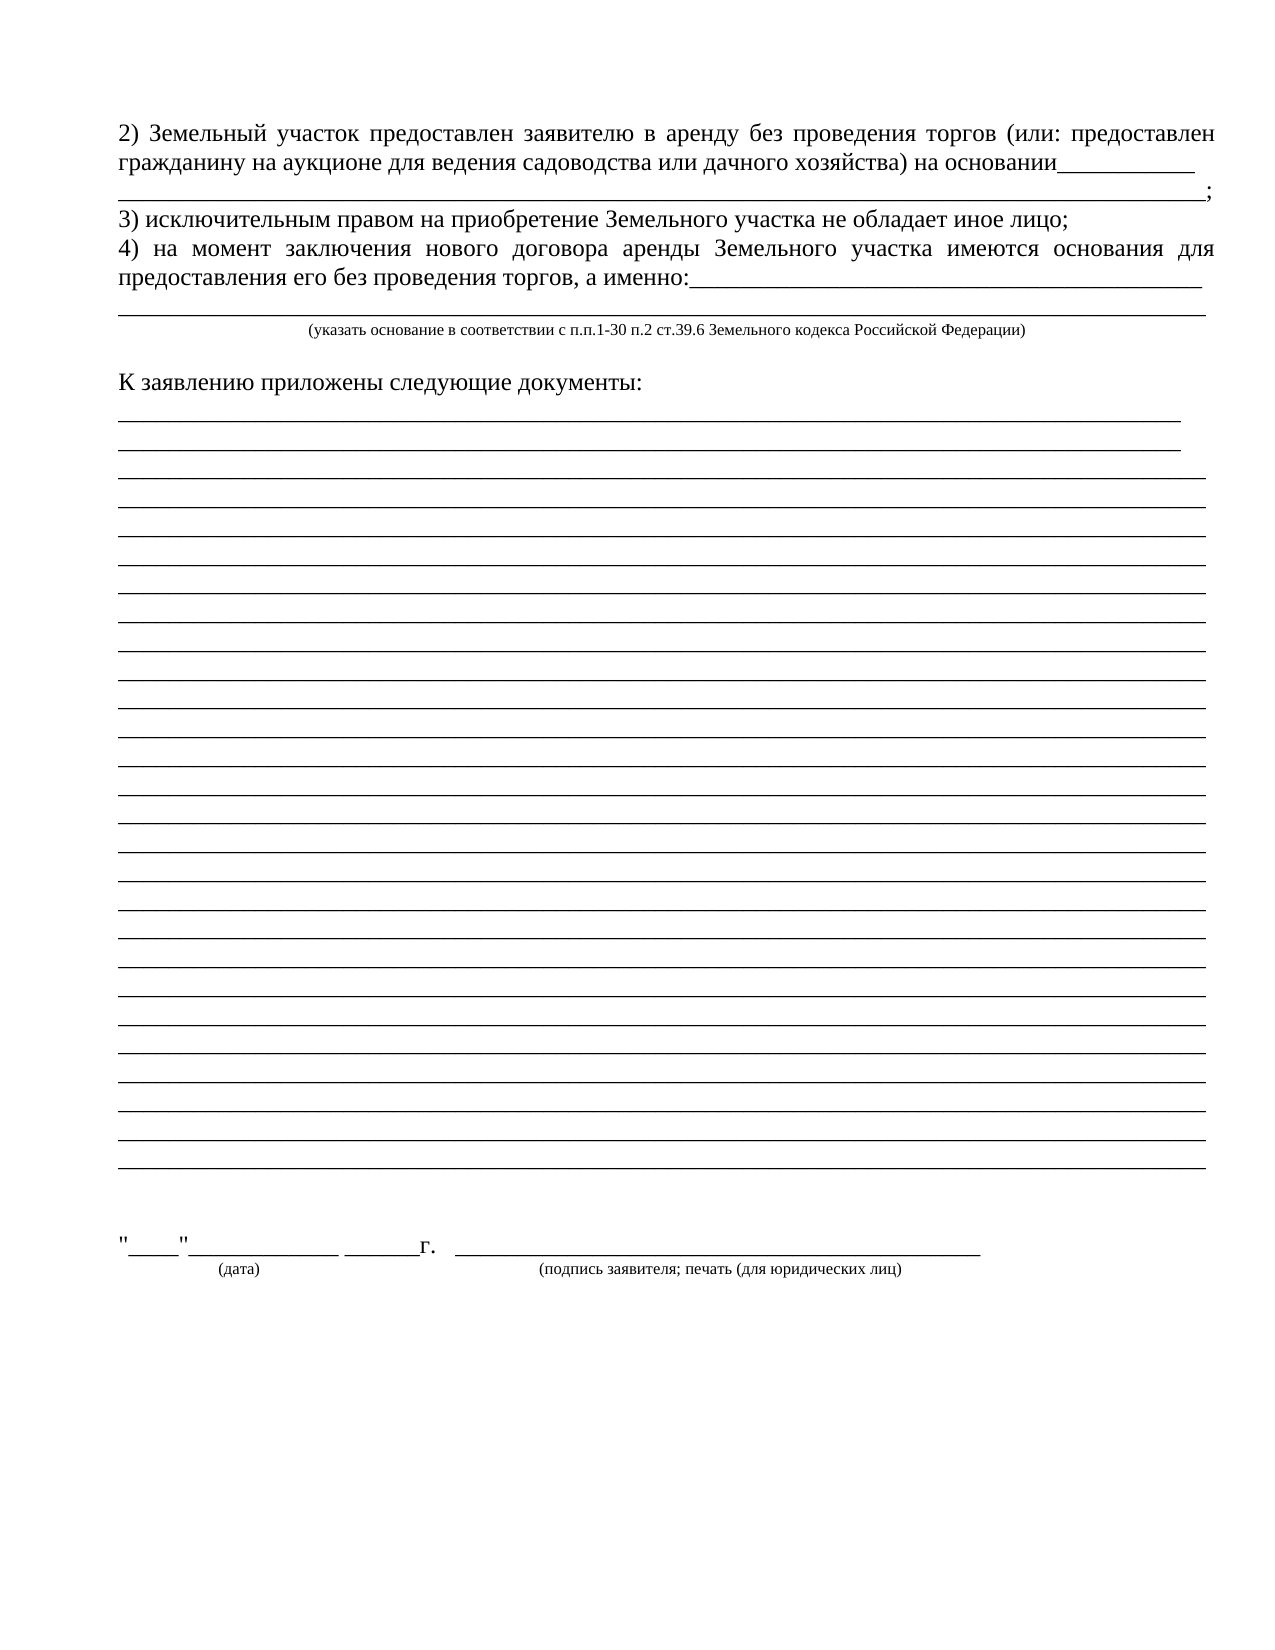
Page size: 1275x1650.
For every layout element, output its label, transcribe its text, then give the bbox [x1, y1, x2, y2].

text (дата) (подпись заявителя; печать (для юридических лиц) [118, 1258, 1216, 1278]
text _______________________________________________________________________________________; [118, 176, 1216, 204]
text 4) на момент заключения нового договора аренды Земельного участка имеются основания для предоставления его без проведения торгов, а именно:_________________________________________ [118, 233, 1216, 291]
text 3) исключительным правом на приобретение Земельного участка не обладает иное лицо; [118, 204, 1216, 233]
text _______________________________________________________________________________________ [118, 291, 1216, 319]
text "____"____________ ______г. __________________________________________ [118, 1230, 1216, 1258]
text _______________________________________________________________________________________________________________________________________________________________________________________________________________________________________________________________________________________________________________________________________________________________________________________________________________________________________________________________________________________________________________________________________________________________________________________________________________________________________________________________________________________________________________________________________________________________________________________________________________________________________________________________________________________________________________________________________________________________________________________________________________________________________________________________________________________________________________________________________________________________________________________________________________________________________________________________________________________________________________________________________________________________________________________________________________________________________________________________________________________________________________________________________________________________________________________________________________________________________________________________________________________________________________________________________________________________________________________________________________________________________________________________________________________________________________________________________________________________________________________________________________________________________________________________________________________________________________________________________________________________________________________________________________________________________________________________ [118, 453, 1216, 1172]
text К заявлению приложены следующие документы: [118, 367, 1216, 396]
text 2) Земельный участок предоставлен заявителю в аренду без проведения торгов (или: предоставлен гражданину на аукционе для ведения садоводства или дачного хозяйства) на основании___________ [118, 118, 1216, 176]
text _____________________________________________________________________________________ [118, 396, 1216, 425]
text _____________________________________________________________________________________ [118, 425, 1216, 453]
text (указать основание в соответствии с п.п.1-30 п.2 ст.39.6 Земельного кодекса Российской Федерации) [118, 319, 1216, 338]
